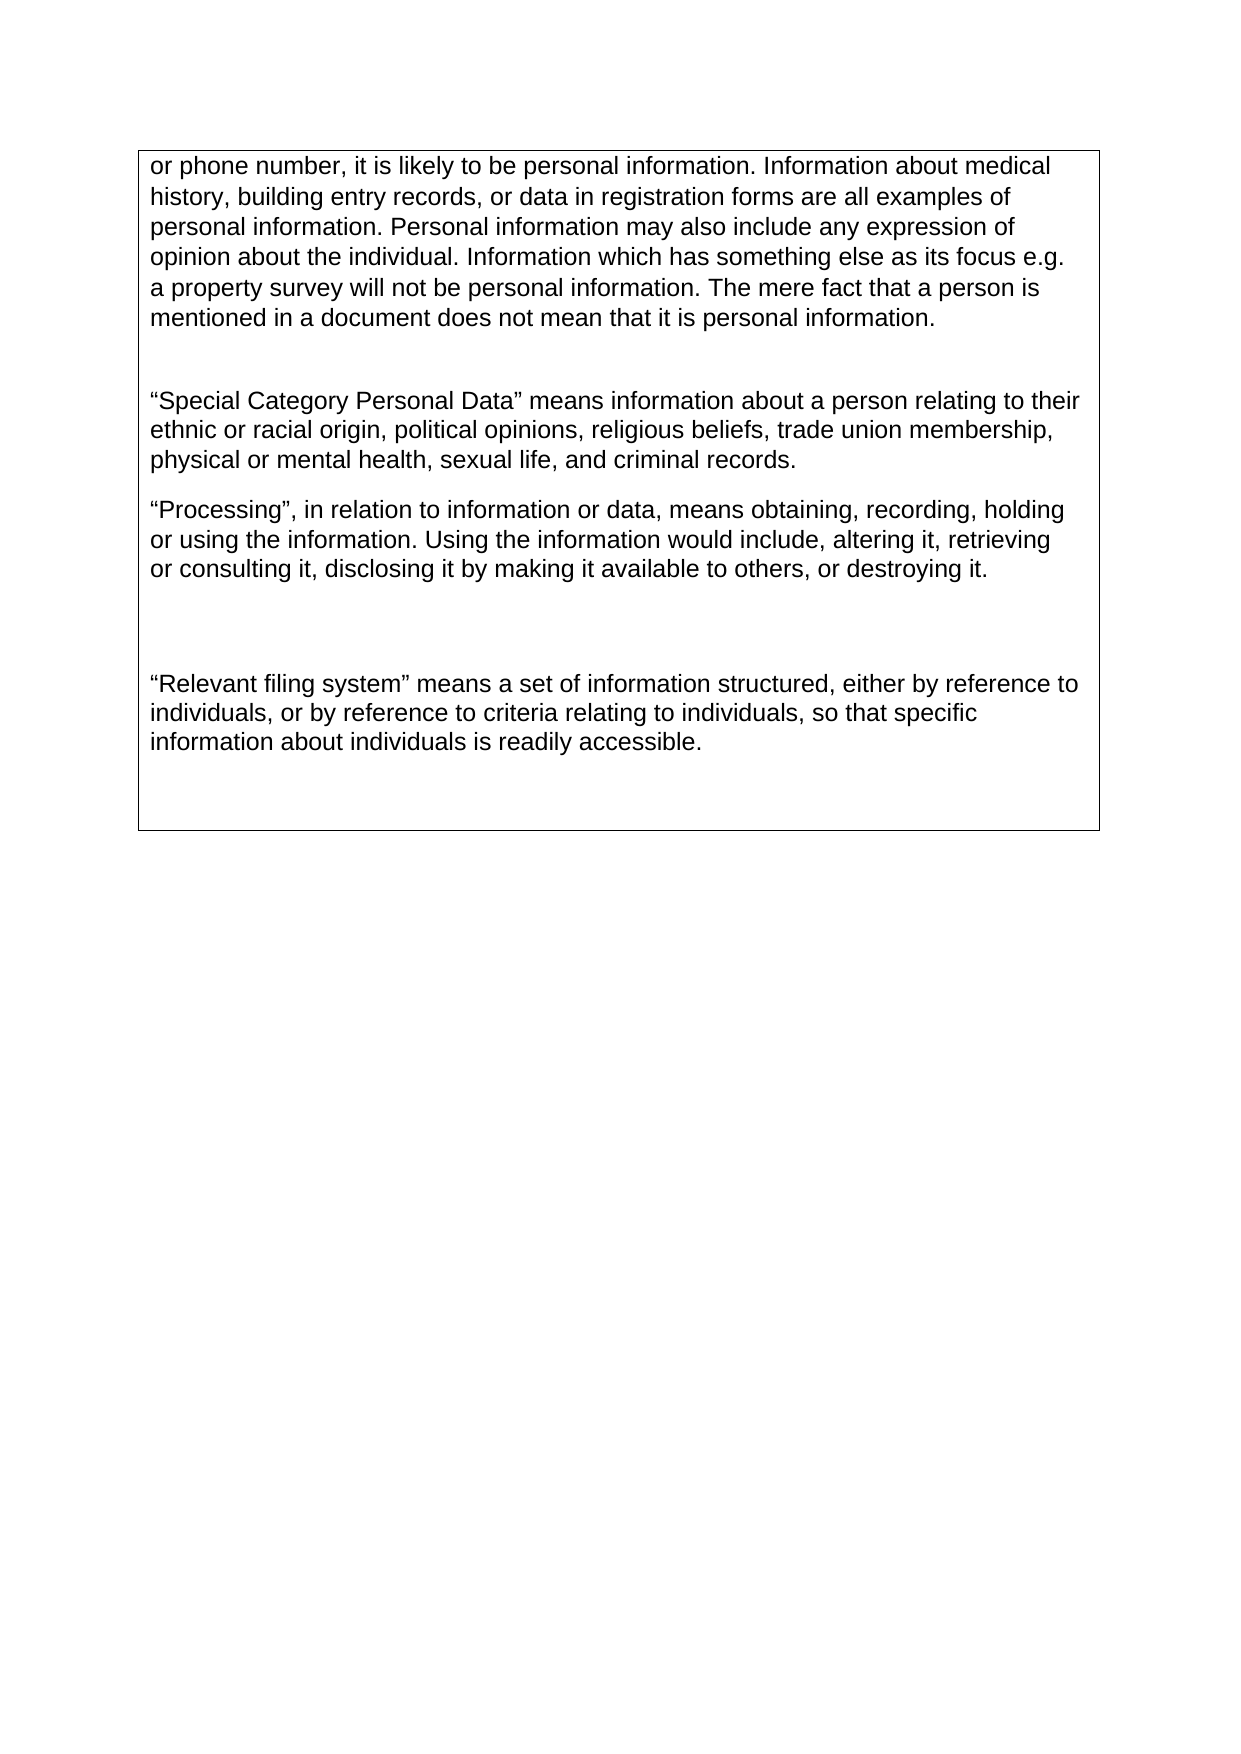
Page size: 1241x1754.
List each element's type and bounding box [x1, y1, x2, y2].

table_header [139, 151, 1099, 830]
